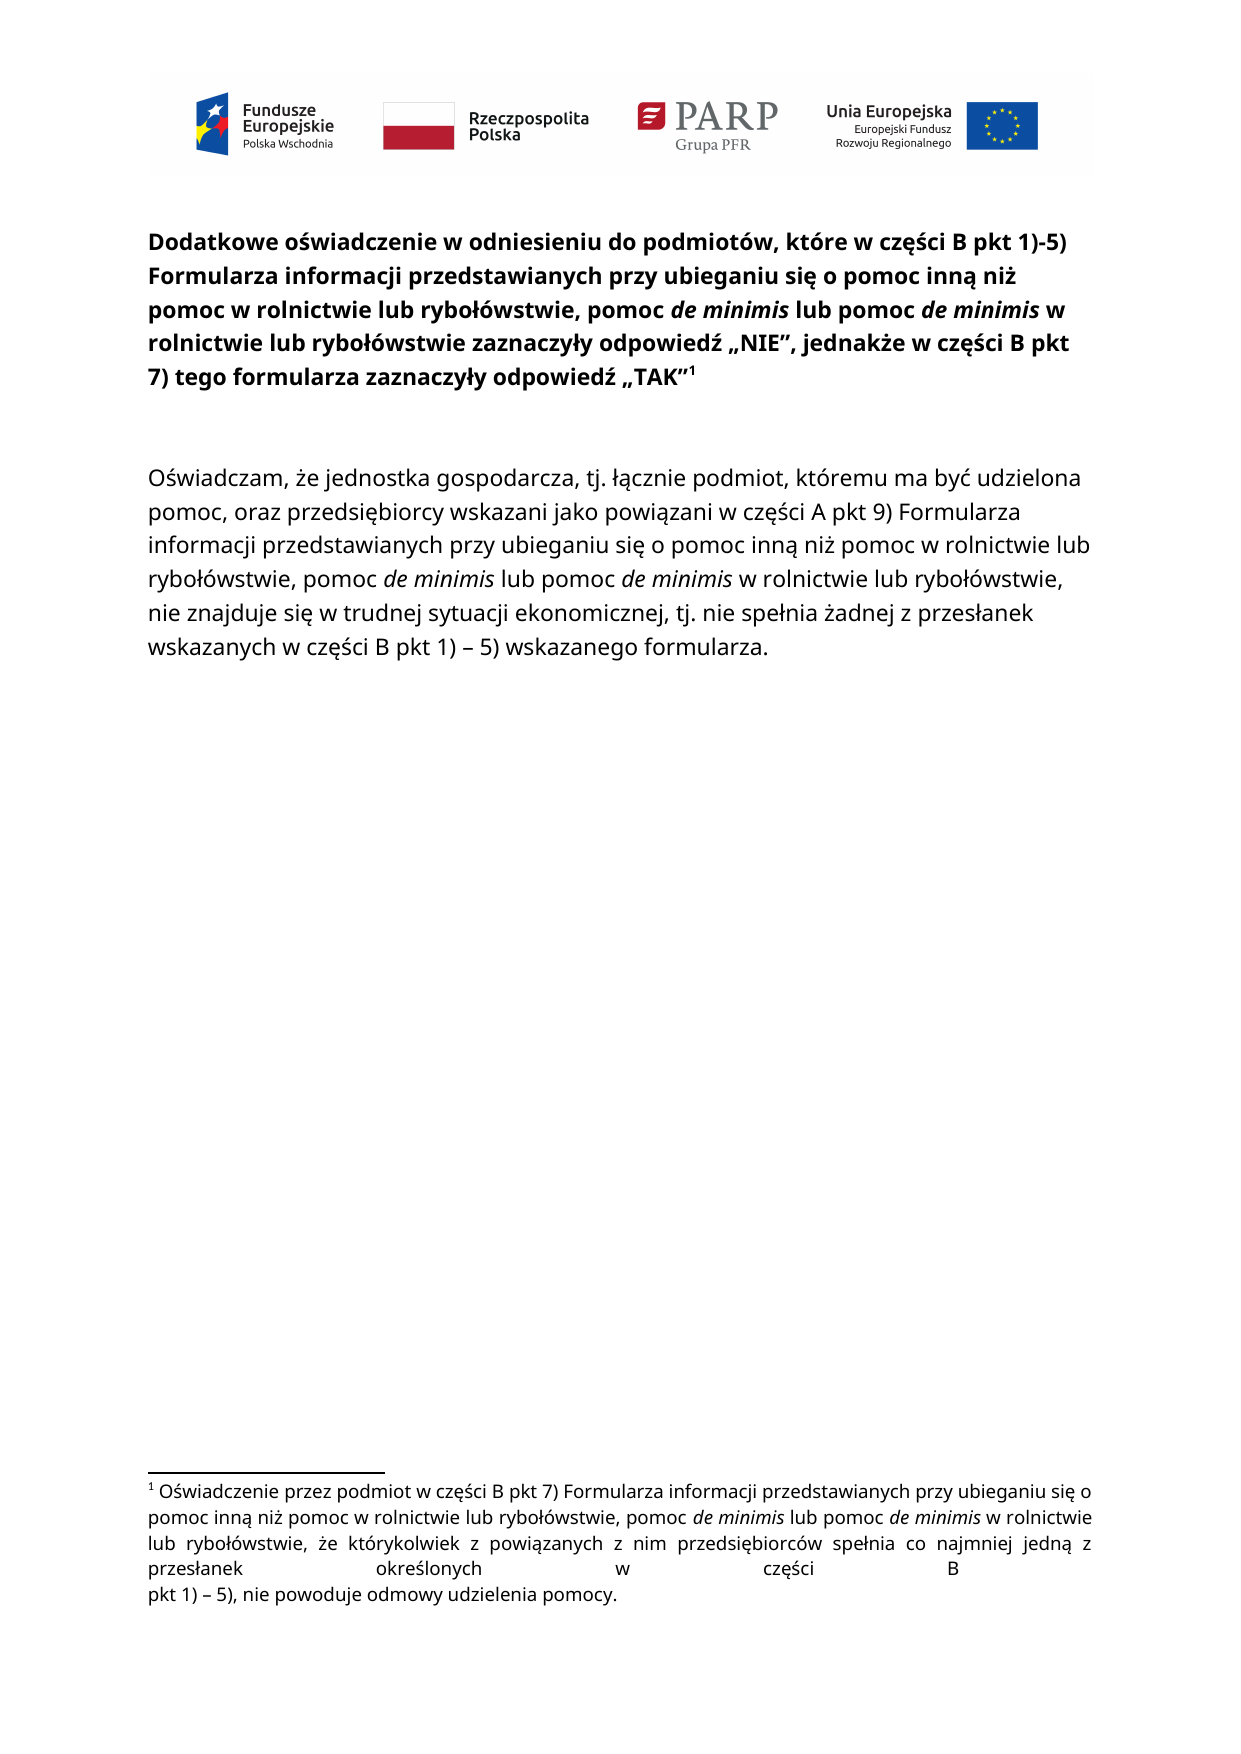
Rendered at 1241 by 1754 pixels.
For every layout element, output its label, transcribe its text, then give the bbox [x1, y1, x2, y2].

text Dodatkowe oświadczenie w odniesieniu do podmiotów, które w części B pkt 1)-5) Formularza informacji przedstawianych przy ubieganiu się o pomoc inną niż pomoc w rolnictwie lub rybołówstwie, pomoc de minimis lub pomoc de minimis w rolnictwie lub rybołówstwie zaznaczyły odpowiedź „NIE”, jednakże w części B pkt 7) tego formularza zaznaczyły odpowiedź „TAK” [148, 226, 1093, 392]
text Oświadczam, że jednostka gospodarcza, tj. łącznie podmiot, któremu ma być udzielona pomoc, oraz przedsiębiorcy wskazani jako powiązani w części A pkt 9) Formularza informacji przedstawianych przy ubieganiu się o pomoc inną niż pomoc w rolnictwie lub rybołówstwie, pomoc de minimis lub pomoc de minimis w rolnictwie lub rybołówstwie, nie znajduje się w trudnej sytuacji ekonomicznej, tj. nie spełnia żadnej z przesłanek wskazanych w części B pkt 1) – 5) wskazanego formularza. [148, 462, 1093, 662]
picture [147, 73, 1093, 176]
